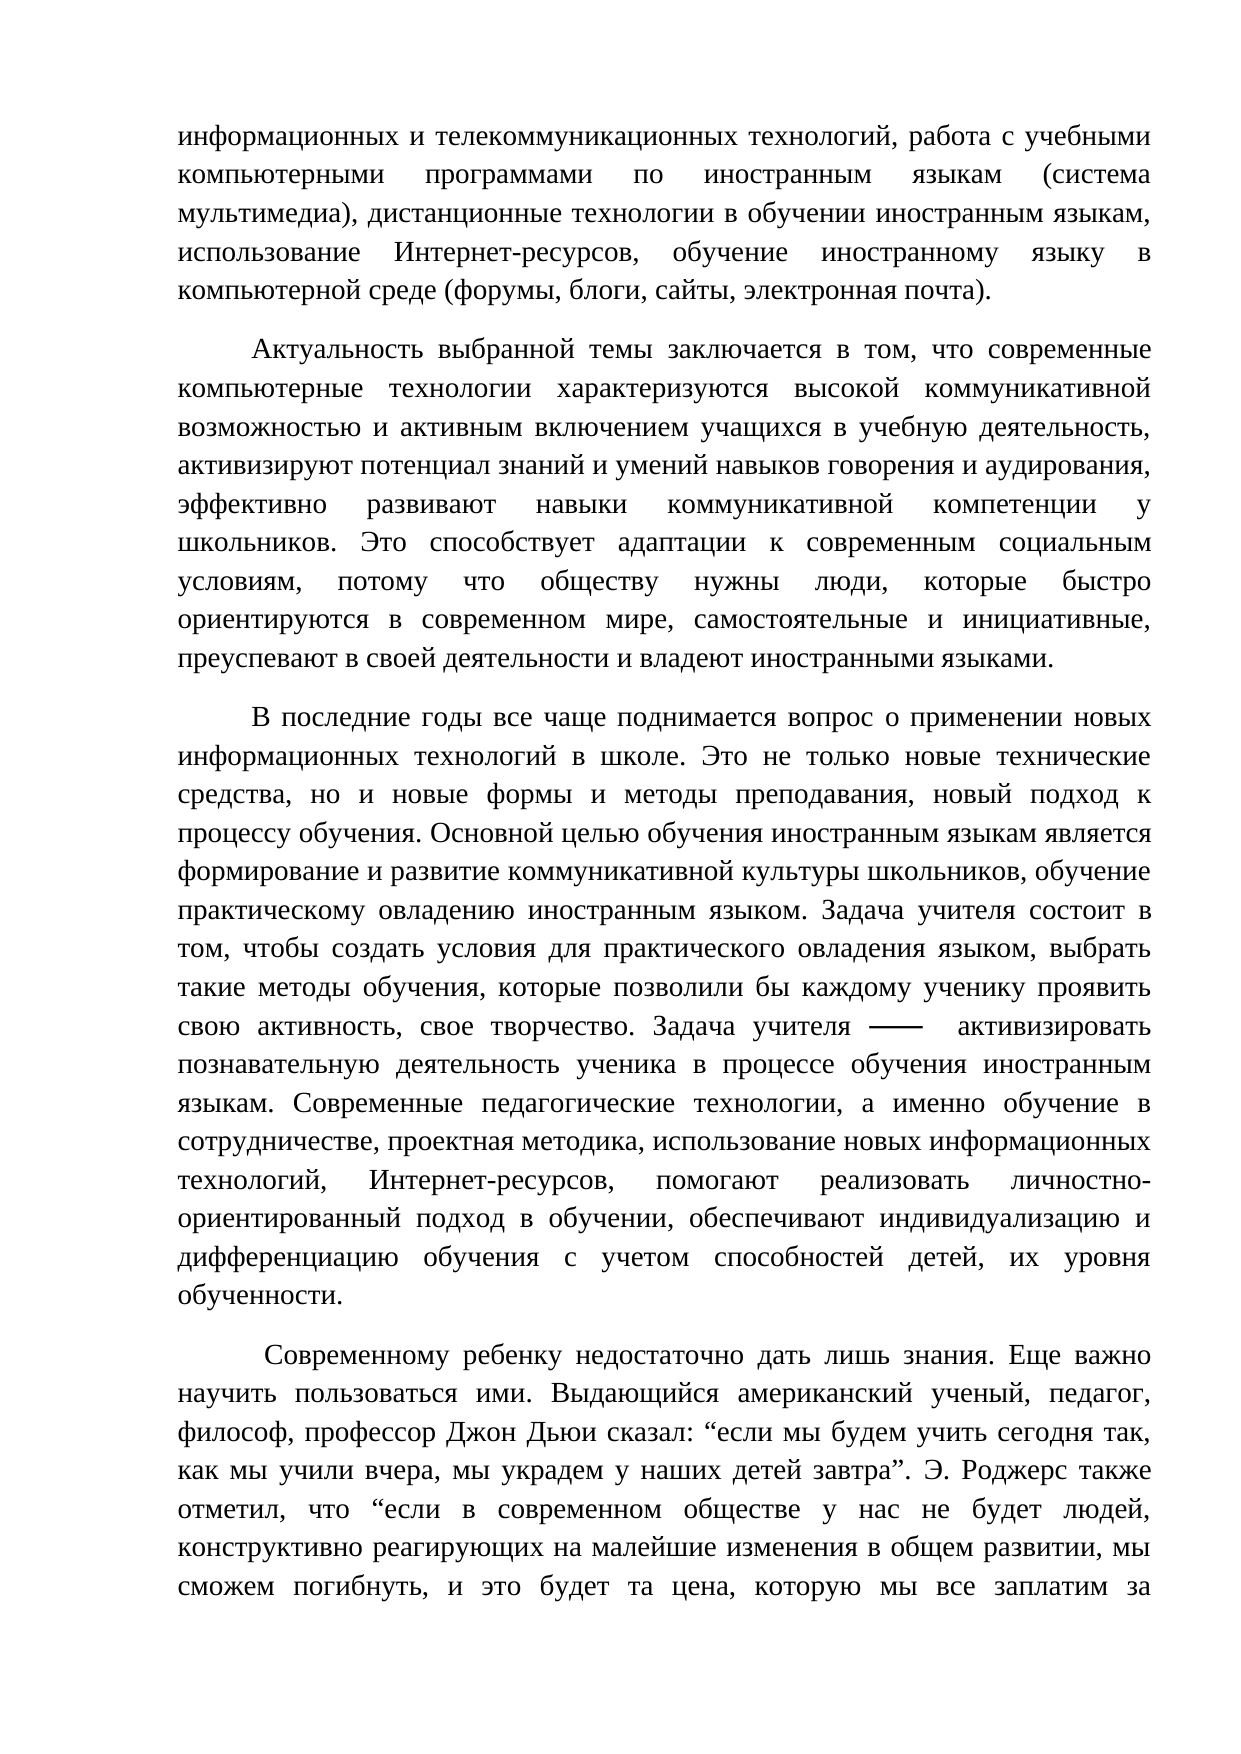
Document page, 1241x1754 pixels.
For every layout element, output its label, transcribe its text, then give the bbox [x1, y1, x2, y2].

text В последние годы все чаще поднимается вопрос о применении новых информационных технологий в школе. Это не только новые технические средства, но и новые формы и методы преподавания, новый подход к процессу обучения. Основной целью обучения иностранным языкам является формирование и развитие коммуникативной культуры школьников, обучение практическому овладению иностранным языком. Задача учителя состоит в том, чтобы создать условия для практического овладения языком, выбрать такие методы обучения, которые позволили бы каждому ученику проявить свою активность, свое творчество. Задача учителя ⸺ активизировать познавательную деятельность ученика в процессе обучения иностранным языкам. Современные педагогические технологии, а именно обучение в сотрудничестве, проектная методика, использование новых информационных технологий, Интернет-ресурсов, помогают реализовать личностно-ориентированный подход в обучении, обеспечивают индивидуализацию и дифференциацию обучения с учетом способностей детей, их уровня обученности. [177, 699, 1152, 1311]
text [177, 118, 1152, 306]
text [177, 1337, 1152, 1602]
text Актуальность выбранной темы заключается в том, что современные компьютерные технологии характеризуются высокой коммуникативной возможностью и активным включением учащихся в учебную деятельность, активизируют потенциал знаний и умений навыков говорения и аудирования, эффективно развивают навыки коммуникативной компетенции у школьников. Это способствует адаптации к современным социальным условиям, потому что обществу нужны люди, которые быстро ориентируются в современном мире, самостоятельные и инициативные, преуспевают в своей деятельности и владеют иностранными языками. [177, 332, 1152, 673]
